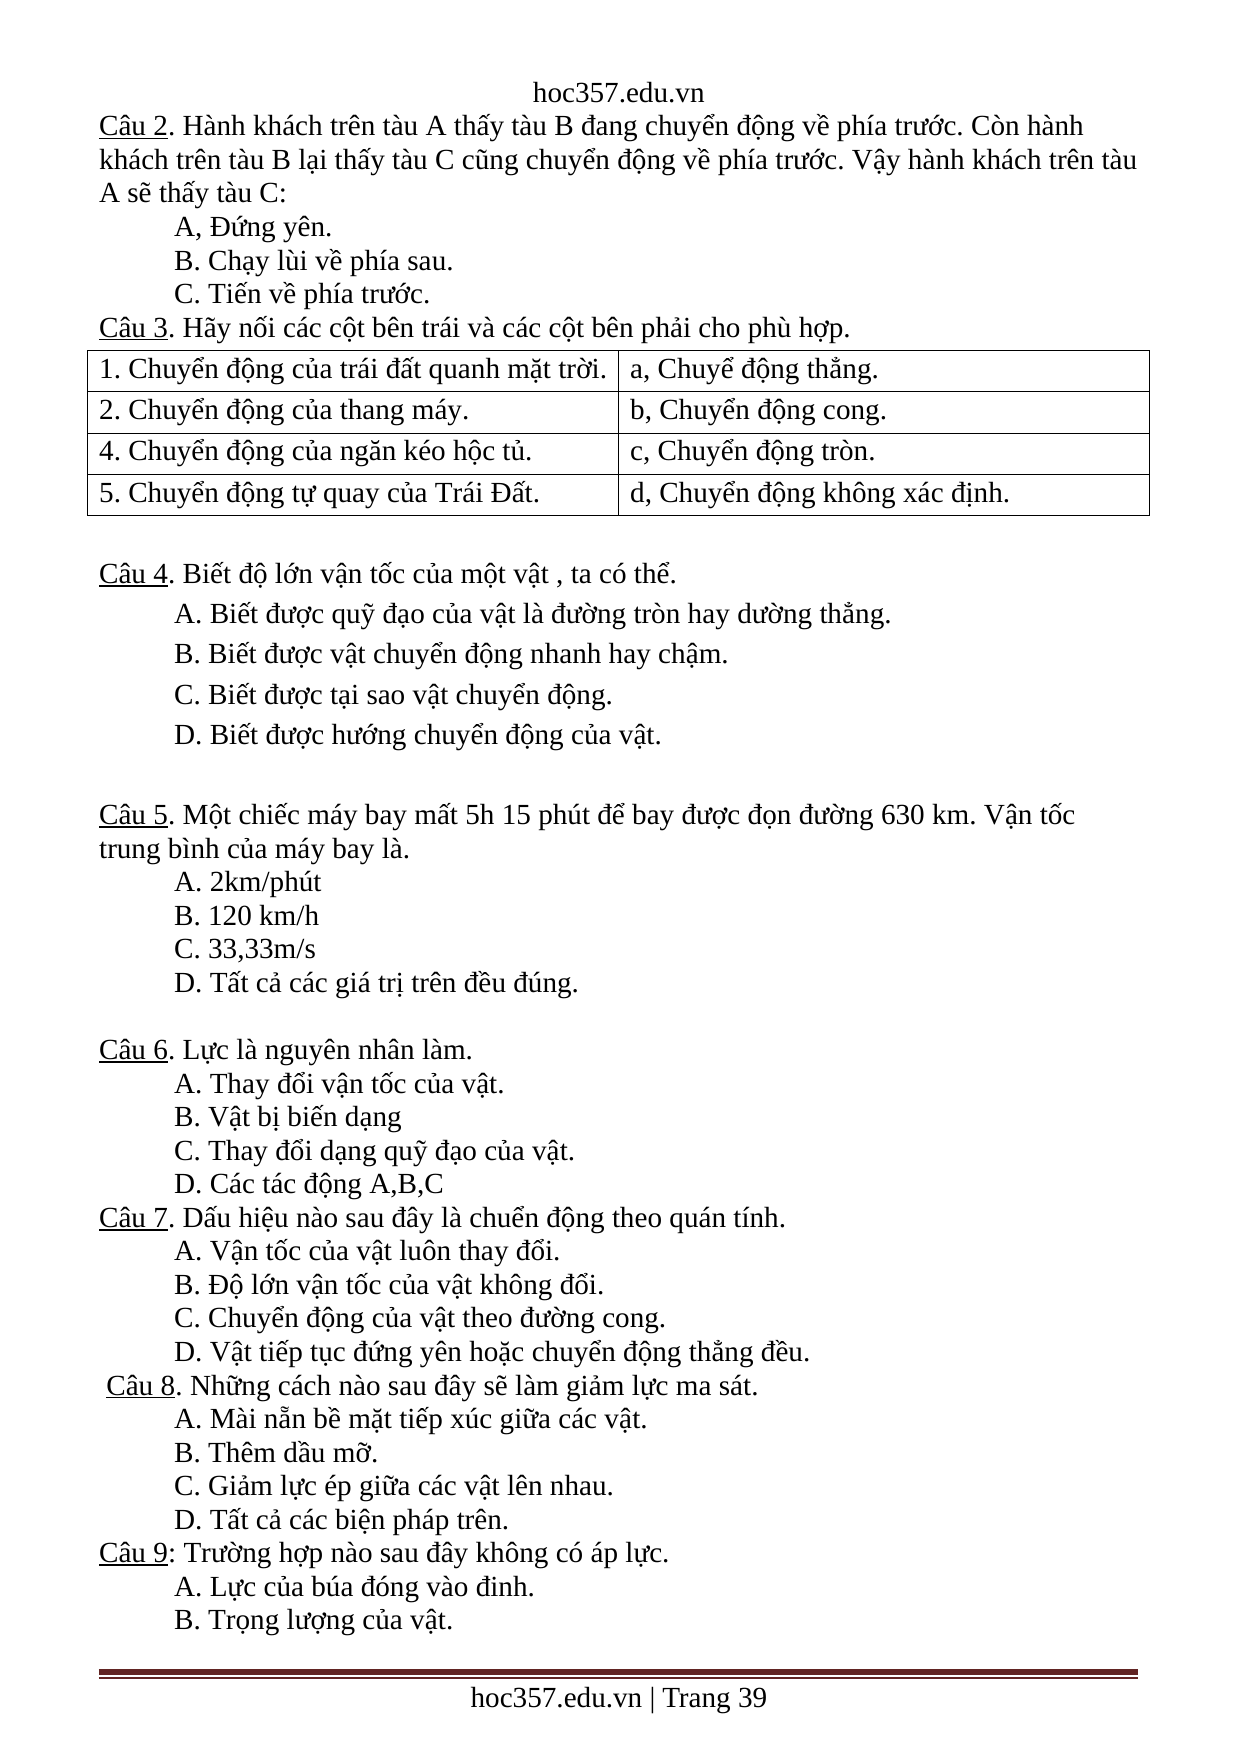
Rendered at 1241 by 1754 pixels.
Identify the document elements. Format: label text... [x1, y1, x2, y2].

text A. Mài nẵn bề mặt tiếp xúc giữa các vật. [99, 1401, 1138, 1435]
text A. Vận tốc của vật luôn thay đổi. [99, 1233, 1138, 1267]
table_cell b, Chuyển động cong. [619, 392, 1149, 432]
table_header a, Chuyể động thẳng. [619, 351, 1149, 391]
text Câu 3. Hãy nối các cột bên trái và các cột bên phải cho phù hợp. [99, 310, 1138, 343]
text Câu 7. Dấu hiệu nào sau đây là chuển động theo quán tính. [99, 1200, 1138, 1233]
text C. Tiến về phía trước. [99, 276, 1138, 310]
table_cell 2. Chuyển động của thang máy. [88, 392, 618, 432]
table_cell 5. Chuyển động tự quay của Trái Đất. [88, 475, 618, 515]
table_cell c, Chuyển động tròn. [619, 434, 1149, 474]
text A. Thay đổi vận tốc của vật. [99, 1066, 1138, 1099]
text Câu 6. Lực là nguyên nhân làm. [99, 1032, 1138, 1066]
text Câu 5. Một chiếc máy bay mất 5h 15 phút để bay được đọn đường 630 km. Vận tốc trung bình của máy bay là. [99, 797, 1138, 864]
text Câu 2. Hành khách trên tàu A thấy tàu B đang chuyển động về phía trước. Còn hành khách trên tàu B lại thấy tàu C cũng chuyển động về phía trước. Vậy hành khách trên tàu A sẽ thấy tàu C: [99, 108, 1138, 209]
text C. Chuyển động của vật theo đường cong. [99, 1301, 1138, 1334]
text Câu 8. Những cách nào sau đây sẽ làm giảm lực ma sát. [99, 1368, 1138, 1401]
text D. Tất cả các biện pháp trên. [99, 1502, 1138, 1535]
text B. 120 km/h [99, 898, 1138, 932]
text C. Thay đổi dạng quỹ đạo của vật. [99, 1133, 1138, 1166]
text Câu 9: Trường hợp nào sau đây không có áp lực. [99, 1535, 1138, 1569]
text D. Các tác động A,B,C [99, 1166, 1138, 1200]
text A. 2km/phút [99, 864, 1138, 898]
text D. Tất cả các giá trị trên đều đúng. [99, 965, 1138, 999]
text D. Vật tiếp tục đứng yên hoặc chuyển động thẳng đều. [99, 1334, 1138, 1368]
text B. Biết được vật chuyển động nhanh hay chậm. [99, 637, 1138, 670]
table_cell d, Chuyển động không xác định. [619, 475, 1149, 515]
text B. Thêm dầu mỡ. [99, 1435, 1138, 1468]
text Câu 4. Biết độ lớn vận tốc của một vật , ta có thể. [99, 556, 1138, 590]
text B. Chạy lùi về phía sau. [99, 243, 1138, 276]
text B. Độ lớn vận tốc của vật không đổi. [99, 1267, 1138, 1301]
text C. 33,33m/s [99, 932, 1138, 965]
text A. Lực của búa đóng vào đinh. [99, 1569, 1138, 1602]
text A, Đứng yên. [99, 209, 1138, 243]
text A. Biết được quỹ đạo của vật là đường tròn hay dường thẳng. [99, 596, 1138, 630]
text C. Biết được tại sao vật chuyển động. [99, 677, 1138, 710]
table_header 1. Chuyển động của trái đất quanh mặt trời. [88, 351, 618, 391]
text B. Vật bị biến dạng [99, 1099, 1138, 1133]
table_cell 4. Chuyển động của ngăn kéo hộc tủ. [88, 434, 618, 474]
text C. Giảm lực ép giữa các vật lên nhau. [99, 1468, 1138, 1502]
text B. Trọng lượng của vật. [99, 1602, 1138, 1636]
text D. Biết được hướng chuyển động của vật. [99, 717, 1138, 751]
